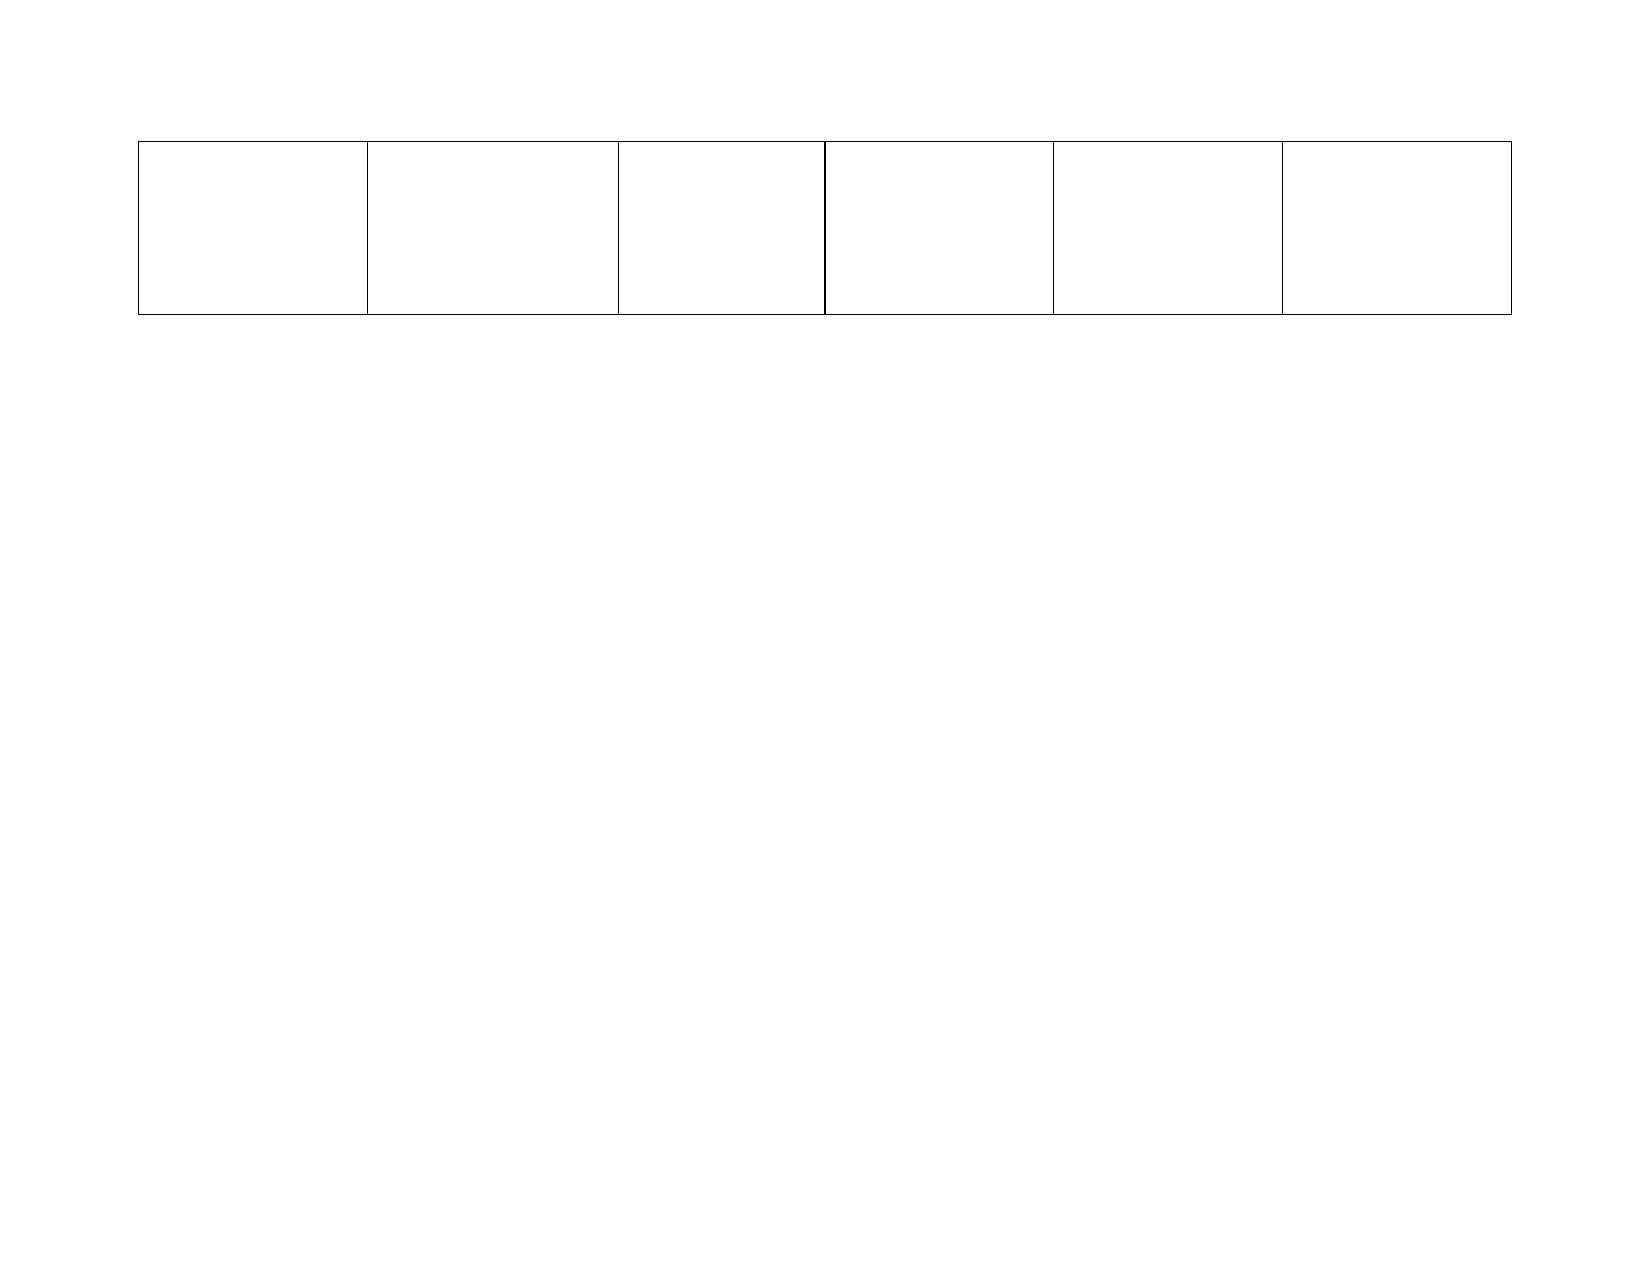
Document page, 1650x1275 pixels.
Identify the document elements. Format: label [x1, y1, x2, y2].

table_cell [1054, 142, 1282, 314]
table_cell [139, 142, 367, 314]
table_cell [368, 142, 618, 314]
table_cell [826, 142, 1053, 314]
table_cell [619, 142, 824, 314]
table_cell [1283, 142, 1511, 314]
